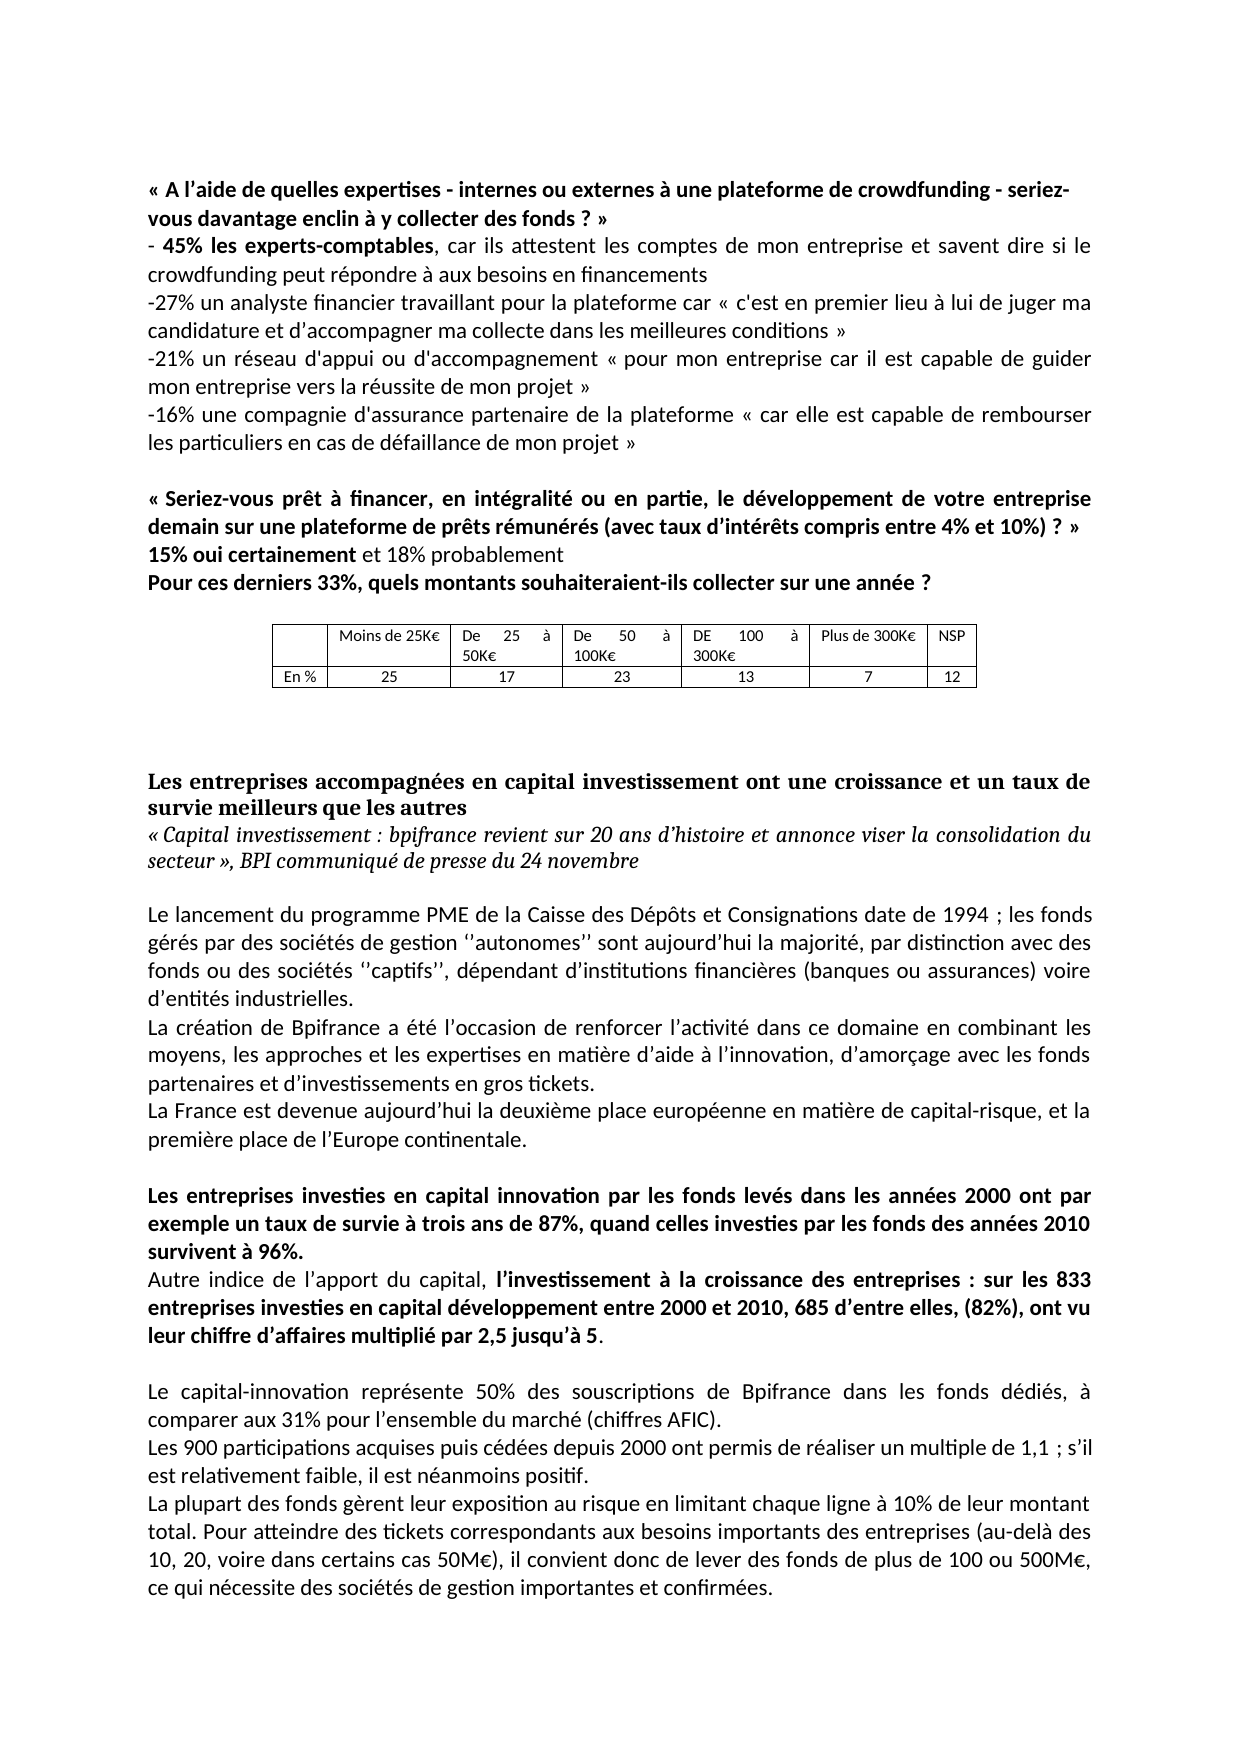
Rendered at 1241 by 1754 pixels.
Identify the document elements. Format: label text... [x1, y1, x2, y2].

table_header NSP [928, 625, 976, 666]
table_cell 23 [563, 667, 681, 687]
table_header De 25 à 50K€ [451, 625, 562, 666]
text 15% oui certainement et 18% probablement [148, 540, 1093, 568]
text Le capital-innovation représente 50% des souscriptions de Bpifrance dans les fonds dédiés, à comparer aux 31% pour l’ensemble du marché (chiffres AFIC). [148, 1377, 1093, 1433]
table_header De 50 à 100K€ [563, 625, 681, 666]
table_cell 7 [810, 667, 927, 687]
text Les entreprises accompagnées en capital investissement ont une croissance et un taux de survie meilleurs que les autres [148, 769, 1093, 821]
table_cell 13 [682, 667, 809, 687]
table_cell 12 [928, 667, 976, 687]
table_header Moins de 25K€ [328, 625, 450, 666]
text La plupart des fonds gèrent leur exposition au risque en limitant chaque ligne à 10% de leur montant total. Pour atteindre des tickets correspondants aux besoins importants des entreprises (au-delà des 10, 20, voire dans certains cas 50M€), il convient donc de lever des fonds de plus de 100 ou 500M€, ce qui nécessite des sociétés de gestion importantes et confirmées. [148, 1489, 1093, 1601]
text Le lancement du programme PME de la Caisse des Dépôts et Consignations date de 1994 ; les fonds gérés par des sociétés de gestion ‘’autonomes’’ sont aujourd’hui la majorité, par distinction avec des fonds ou des sociétés ‘’captifs’’, dépendant d’institutions financières (banques ou assurances) voire d’entités industrielles. [148, 901, 1093, 1013]
text Les 900 participations acquises puis cédées depuis 2000 ont permis de réaliser un multiple de 1,1 ; s’il est relativement faible, il est néanmoins positif. [148, 1433, 1093, 1489]
text -21% un réseau d'appui ou d'accompagnement « pour mon entreprise car il est capable de guider mon entreprise vers la réussite de mon projet » [148, 344, 1093, 400]
text Les entreprises investies en capital innovation par les fonds levés dans les années 2000 ont par exemple un taux de survie à trois ans de 87%, quand celles investies par les fonds des années 2010 survivent à 96%. [148, 1181, 1093, 1265]
table_header [273, 625, 327, 666]
text - 45% les experts-comptables, car ils attestent les comptes de mon entreprise et savent dire si le crowdfunding peut répondre à aux besoins en financements [148, 232, 1093, 288]
text Pour ces derniers 33%, quels montants souhaiteraient-ils collecter sur une année ? [148, 568, 1093, 596]
table_cell En % [273, 667, 327, 687]
table_header Plus de 300K€ [810, 625, 927, 666]
text Autre indice de l’apport du capital, l’investissement à la croissance des entreprises : sur les 833 entreprises investies en capital développement entre 2000 et 2010, 685 d’entre elles, (82%), ont vu leur chiffre d’affaires multiplié par 2,5 jusqu’à 5. [148, 1265, 1093, 1349]
text -16% une compagnie d'assurance partenaire de la plateforme « car elle est capable de rembourser les particuliers en cas de défaillance de mon projet » [148, 400, 1093, 456]
text « Seriez-vous prêt à financer, en intégralité ou en partie, le développement de votre entreprise demain sur une plateforme de prêts rémunérés (avec taux d’intérêts compris entre 4% et 10%) ? » [148, 484, 1093, 540]
text La création de Bpifrance a été l’occasion de renforcer l’activité dans ce domaine en combinant les moyens, les approches et les expertises en matière d’aide à l’innovation, d’amorçage avec les fonds partenaires et d’investissements en gros tickets. [148, 1013, 1093, 1097]
table_cell 25 [328, 667, 450, 687]
table_cell 17 [451, 667, 562, 687]
table_header DE 100 à 300K€ [682, 625, 809, 666]
text La France est devenue aujourd’hui la deuxième place européenne en matière de capital-risque, et la première place de l’Europe continentale. [148, 1097, 1093, 1153]
text « A l’aide de quelles expertises - internes ou externes à une plateforme de crowdfunding - seriez-vous davantage enclin à y collecter des fonds ? » [148, 176, 1093, 232]
text « Capital investissement : bpifrance revient sur 20 ans d’histoire et annonce viser la consolidation du secteur », BPI communiqué de presse du 24 novembre [148, 821, 1093, 874]
text -27% un analyste financier travaillant pour la plateforme car « c'est en premier lieu à lui de juger ma candidature et d’accompagner ma collecte dans les meilleures conditions » [148, 288, 1093, 344]
